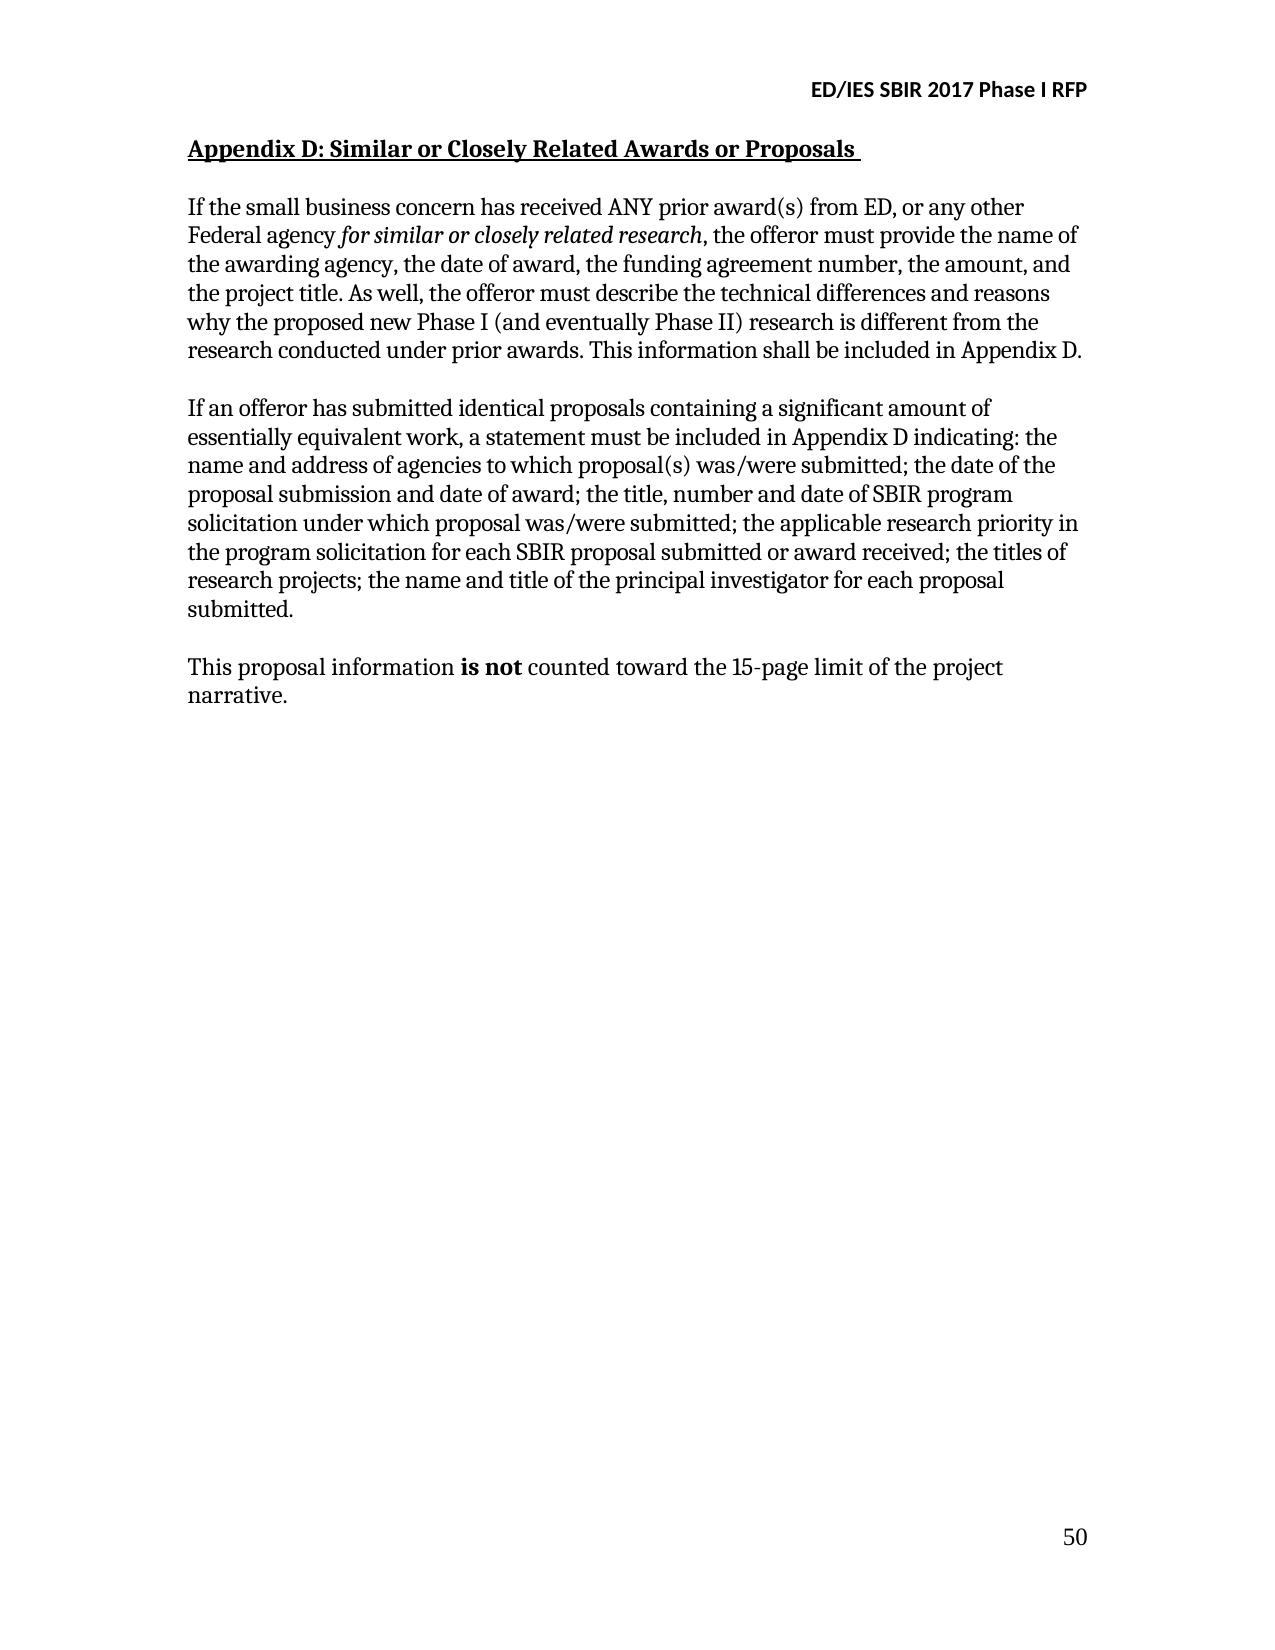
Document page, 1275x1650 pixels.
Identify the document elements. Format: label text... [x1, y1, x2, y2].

text If an offeror has submitted identical proposals containing a significant amount of essentially equivalent work, a statement must be included in Appendix D indicating: the name and address of agencies to which proposal(s) was/were submitted; the date of the proposal submission and date of award; the title, number and date of SBIR program solicitation under which proposal was/were submitted; the applicable research priority in the program solicitation for each SBIR proposal submitted or award received; the titles of research projects; the name and title of the principal investigator for each proposal submitted. [187, 394, 1087, 624]
text This proposal information is not counted toward the 15-page limit of the project narrative. [187, 652, 1087, 710]
text If the small business concern has received ANY prior award(s) from ED, or any other Federal agency for similar or closely related research, the offeror must provide the name of the awarding agency, the date of award, the funding agreement number, the amount, and the project title. As well, the offeror must describe the technical differences and reasons why the proposed new Phase I (and eventually Phase II) research is different from the research conducted under prior awards. This information shall be included in Appendix D. [187, 192, 1087, 365]
text Appendix D: Similar or Closely Related Awards or Proposals [187, 135, 1087, 164]
